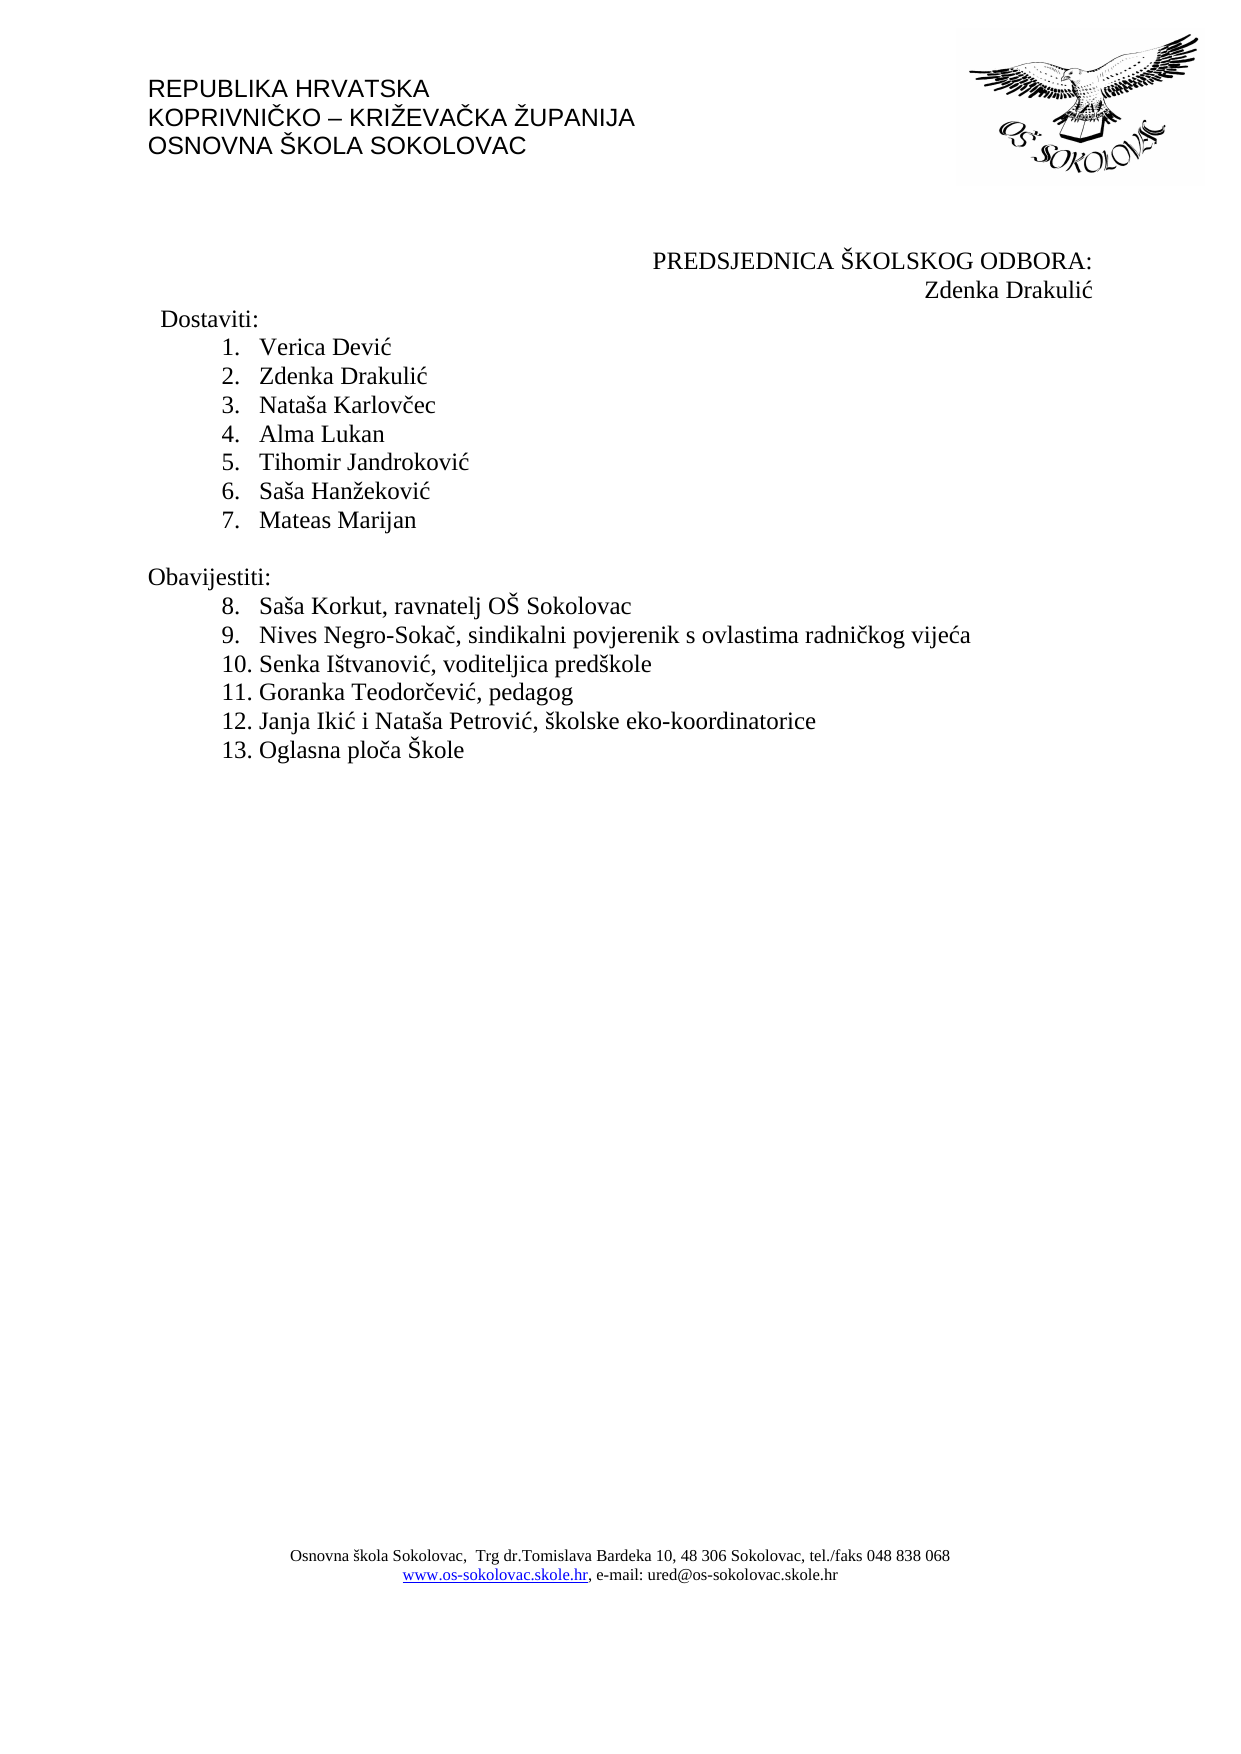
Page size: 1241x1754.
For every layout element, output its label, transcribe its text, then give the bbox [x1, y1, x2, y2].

list Goranka Teodorčević, pedagog [221, 677, 1093, 706]
list Zdenka Drakulić [221, 361, 1093, 390]
list Janja Ikić i Nataša Petrović, školske eko-koordinatorice [221, 706, 1093, 735]
list Oglasna ploča Škole [221, 735, 1093, 764]
text PREDSJEDNICA ŠKOLSKOG ODBORA: [148, 246, 1093, 275]
list Alma Lukan [221, 419, 1093, 447]
text Obavijestiti: [148, 562, 1093, 591]
list Verica Dević [221, 332, 1093, 361]
text Zdenka Drakulić [148, 275, 1093, 304]
list Mateas Marijan [221, 505, 1093, 534]
list Saša Korkut, ravnatelj OŠ Sokolovac [221, 591, 1093, 620]
text Dostaviti: [148, 304, 1093, 332]
list Senka Ištvanović, voditeljica predškole [221, 649, 1093, 677]
picture [956, 28, 1205, 186]
list Tihomir Jandroković [221, 447, 1093, 476]
list Nataša Karlovčec [221, 390, 1093, 419]
list Saša Hanžeković [221, 476, 1093, 505]
list Nives Negro-Sokač, sindikalni povjerenik s ovlastima radničkog vijeća [221, 620, 1093, 649]
